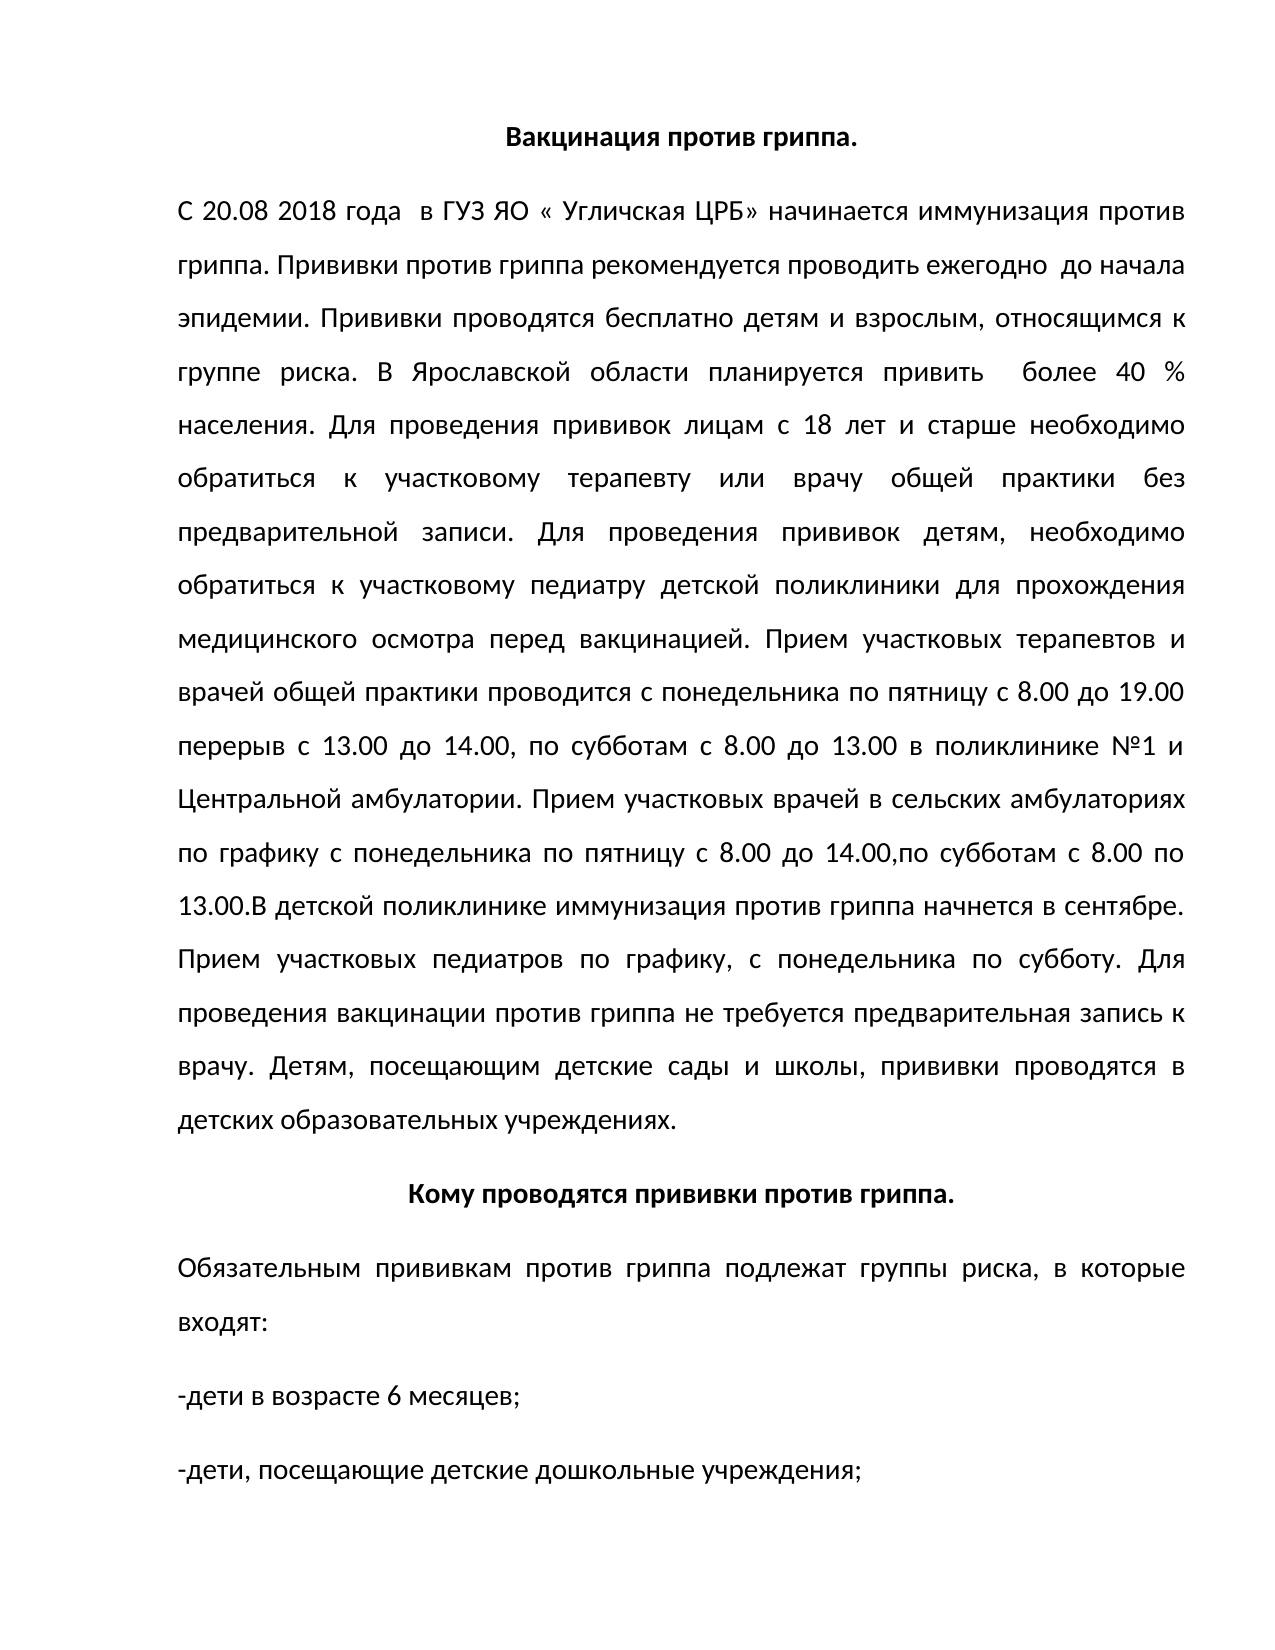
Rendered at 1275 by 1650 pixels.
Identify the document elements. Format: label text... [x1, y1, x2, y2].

text Кому проводятся прививки против гриппа. [177, 1175, 1186, 1211]
text Обязательным прививкам против гриппа подлежат группы риска, в которые входят: [177, 1249, 1186, 1338]
text -дети в возрасте 6 месяцев; [177, 1377, 1186, 1413]
text Вакцинация против гриппа. [177, 118, 1186, 154]
text -дети, посещающие детские дошкольные учреждения; [177, 1451, 1186, 1487]
text С 20.08 2018 года в ГУЗ ЯО « Угличская ЦРБ» начинается иммунизация против гриппа. Прививки против гриппа рекомендуется проводить ежегодно до начала эпидемии. Прививки проводятся бесплатно детям и взрослым, относящимся к группе риска. В Ярославской области планируется привить более 40 % населения. Для проведения прививок лицам с 18 лет и старше необходимо обратиться к участковому терапевту или врачу общей практики без предварительной записи. Для проведения прививок детям, необходимо обратиться к участковому педиатру детской поликлиники для прохождения медицинского осмотра перед вакцинацией. Прием участковых терапевтов и врачей общей практики проводится с понедельника по пятницу с 8.00 до 19.00 перерыв с 13.00 до 14.00, по субботам с 8.00 до 13.00 в поликлинике №1 и Центральной амбулатории. Прием участковых врачей в сельских амбулаториях по графику с понедельника по пятницу с 8.00 до 14.00,по субботам с 8.00 по 13.00.В детской поликлинике иммунизация против гриппа начнется в сентябре. Прием участковых педиатров по графику, с понедельника по субботу. Для проведения вакцинации против гриппа не требуется предварительная запись к врачу. Детям, посещающим детские сады и школы, прививки проводятся в детских образовательных учреждениях. [177, 192, 1186, 1136]
